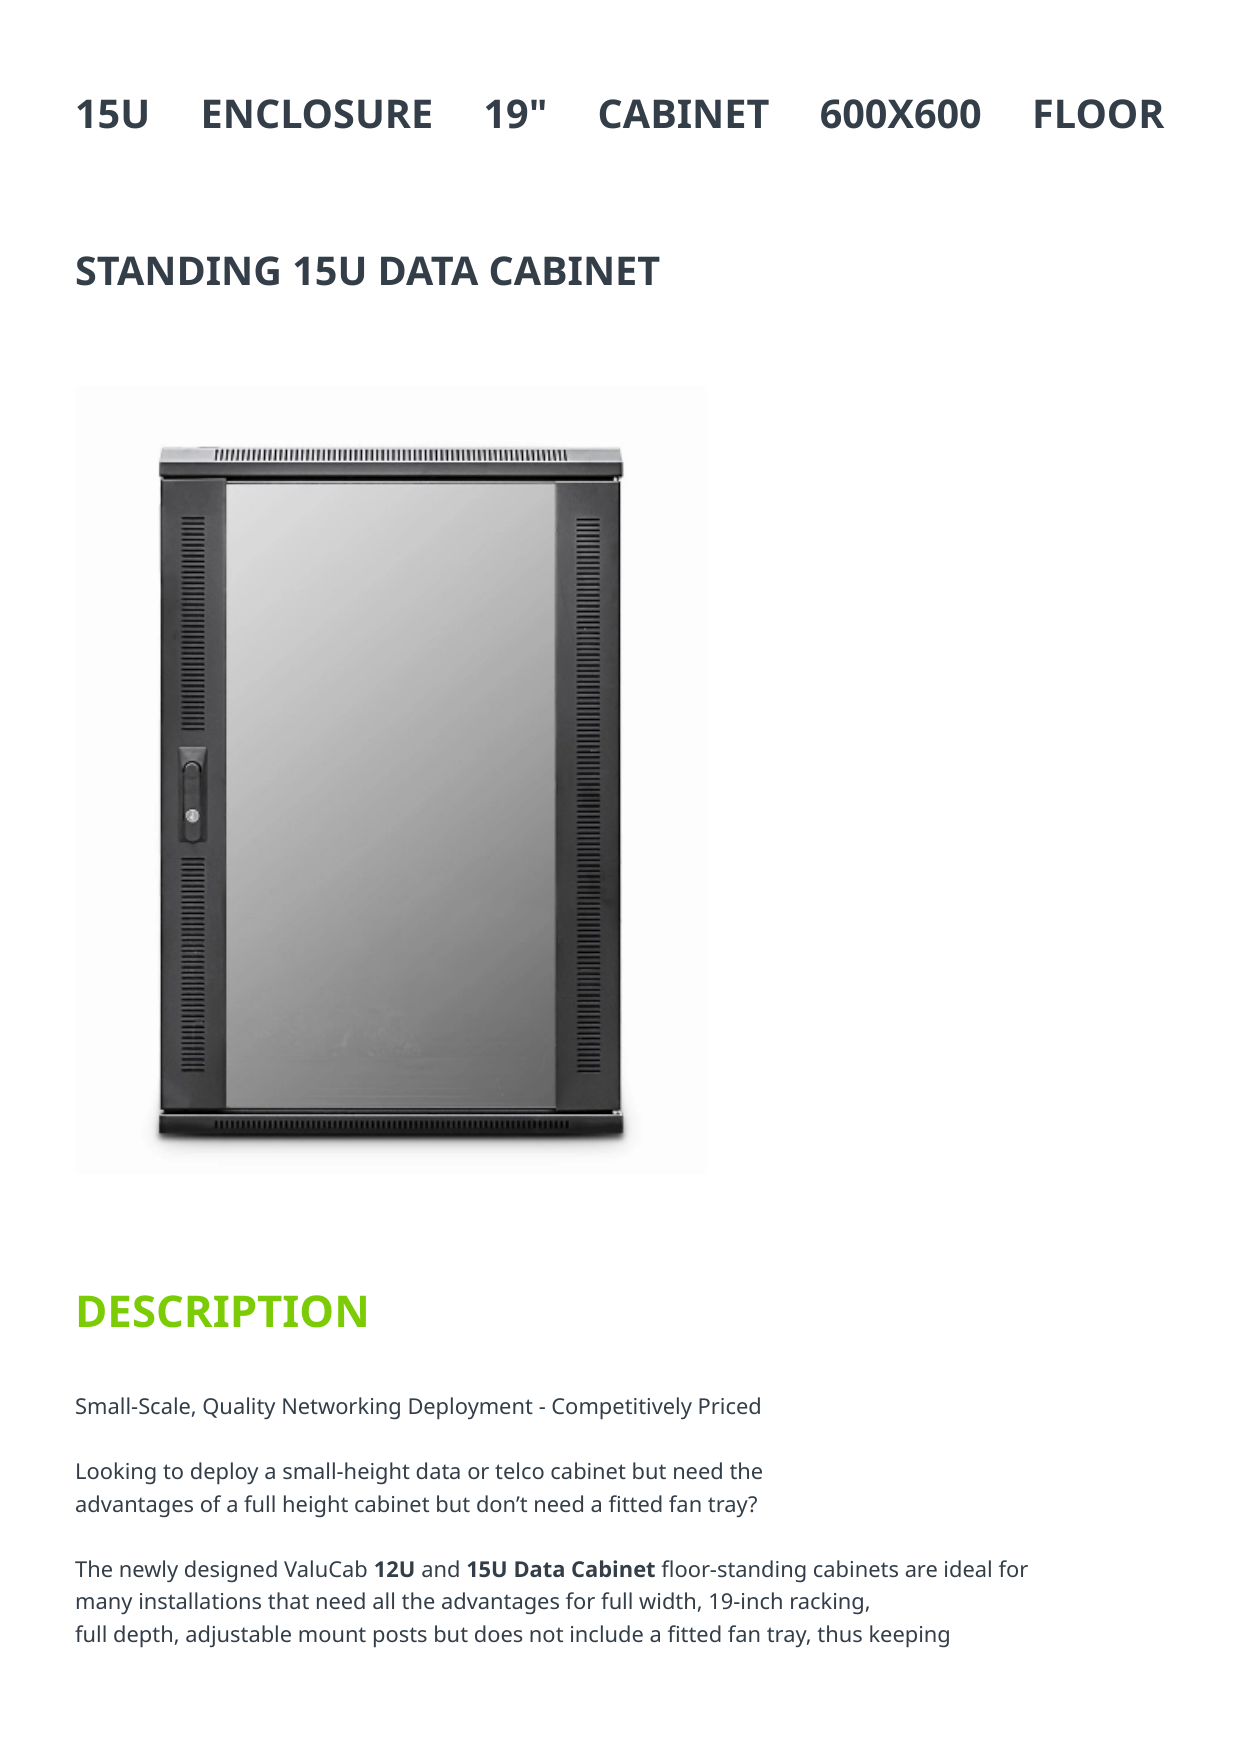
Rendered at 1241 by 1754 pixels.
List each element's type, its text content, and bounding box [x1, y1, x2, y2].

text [75, 1390, 1165, 1650]
picture [75, 386, 708, 1174]
subtitle 15U ENCLOSURE 19" CABINET 600X600 FLOOR STANDING 15U DATA CABINET [75, 81, 1165, 302]
subtitle DESCRIPTION [75, 1278, 1165, 1343]
